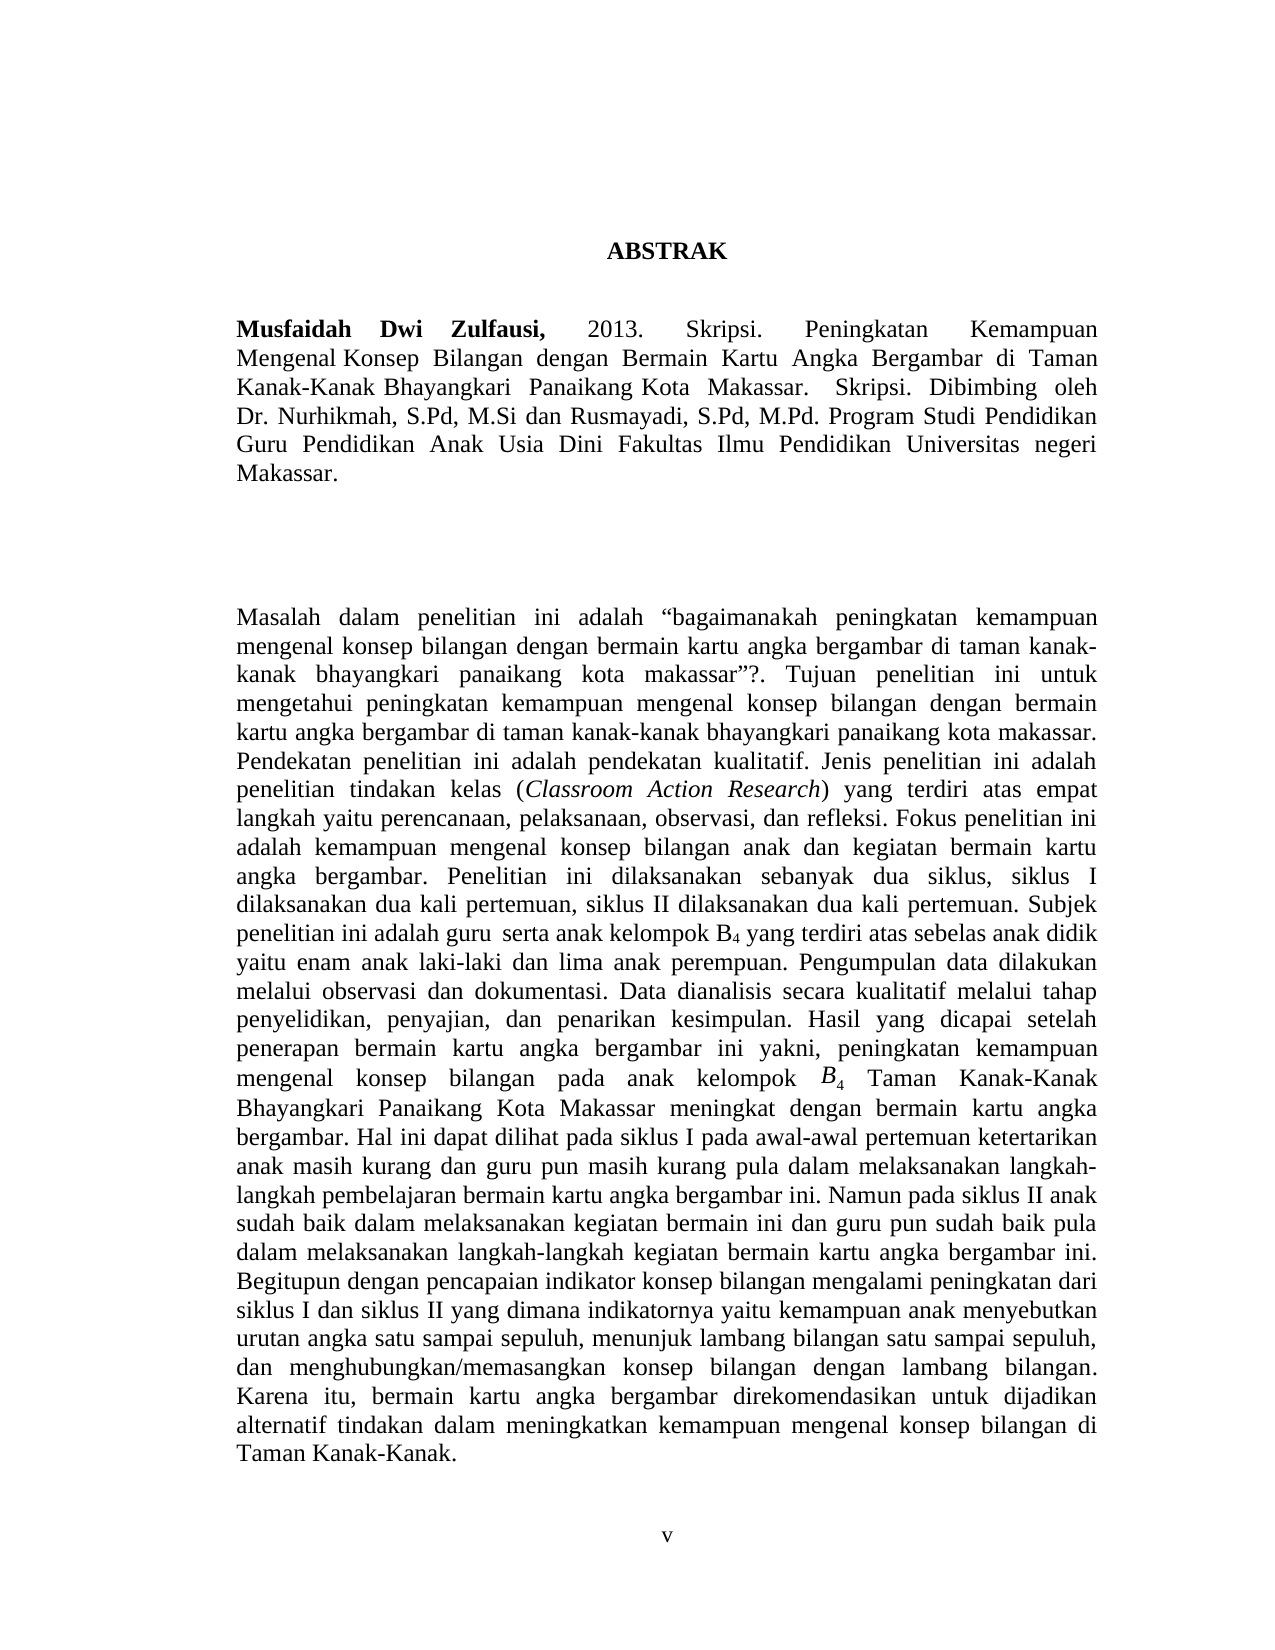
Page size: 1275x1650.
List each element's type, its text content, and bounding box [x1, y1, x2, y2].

text Masalah dalam penelitian ini adalah “bagaimanakah peningkatan kemampuan mengenal konsep bilangan dengan bermain kartu angka bergambar di taman kanak-kanak bhayangkari panaikang kota makassar”?. Tujuan penelitian ini untuk mengetahui peningkatan kemampuan mengenal konsep bilangan dengan bermain kartu angka bergambar di taman kanak-kanak bhayangkari panaikang kota makassar. Pendekatan penelitian ini adalah pendekatan kualitatif. Jenis penelitian ini adalah penelitian tindakan kelas (Classroom Action Research) yang terdiri atas empat langkah yaitu perencanaan, pelaksanaan, observasi, dan refleksi. Fokus penelitian ini adalah kemampuan mengenal konsep bilangan anak dan kegiatan bermain kartu angka bergambar. Penelitian ini dilaksanakan sebanyak dua siklus, siklus I dilaksanakan dua kali pertemuan, siklus II dilaksanakan dua kali pertemuan. Subjek penelitian ini adalah guru serta anak kelompok B4 yang terdiri atas sebelas anak didik yaitu enam anak laki-laki dan lima anak perempuan. Pengumpulan data dilakukan melalui observasi dan dokumentasi. Data dianalisis secara kualitatif melalui tahap penyelidikan, penyajian, dan penarikan kesimpulan. Hasil yang dicapai setelah penerapan bermain kartu angka bergambar ini yakni, peningkatan kemampuan mengenal konsep bilangan pada anak kelompok Taman Kanak-Kanak Bhayangkari Panaikang Kota Makassar meningkat dengan bermain kartu angka bergambar. Hal ini dapat dilihat pada siklus I pada awal-awal pertemuan ketertarikan anak masih kurang dan guru pun masih kurang pula dalam melaksanakan langkah-langkah pembelajaran bermain kartu angka bergambar ini. Namun pada siklus II anak sudah baik dalam melaksanakan kegiatan bermain ini dan guru pun sudah baik pula dalam melaksanakan langkah-langkah kegiatan bermain kartu angka bergambar ini. Begitupun dengan pencapaian indikator konsep bilangan mengalami peningkatan dari siklus I dan siklus II yang dimana indikatornya yaitu kemampuan anak menyebutkan urutan angka satu sampai sepuluh, menunjuk lambang bilangan satu sampai sepuluh, dan menghubungkan/memasangkan konsep bilangan dengan lambang bilangan. Karena itu, bermain kartu angka bergambar direkomendasikan untuk dijadikan alternatif tindakan dalam meningkatkan kemampuan mengenal konsep bilangan di Taman Kanak-Kanak. [236, 602, 1098, 1467]
text Musfaidah Dwi Zulfausi, 2013. Skripsi. Peningkatan Kemampuan Mengenal Konsep Bilangan dengan Bermain Kartu Angka Bergambar di Taman Kanak-Kanak Bhayangkari Panaikang Kota Makassar. Skripsi. Dibimbing oleh Dr. Nurhikmah, S.Pd, M.Si dan Rusmayadi, S.Pd, M.Pd. Program Studi Pendidikan Guru Pendidikan Anak Usia Dini Fakultas Ilmu Pendidikan Universitas negeri Makassar. [236, 314, 1098, 487]
text ABSTRAK [236, 236, 1098, 265]
